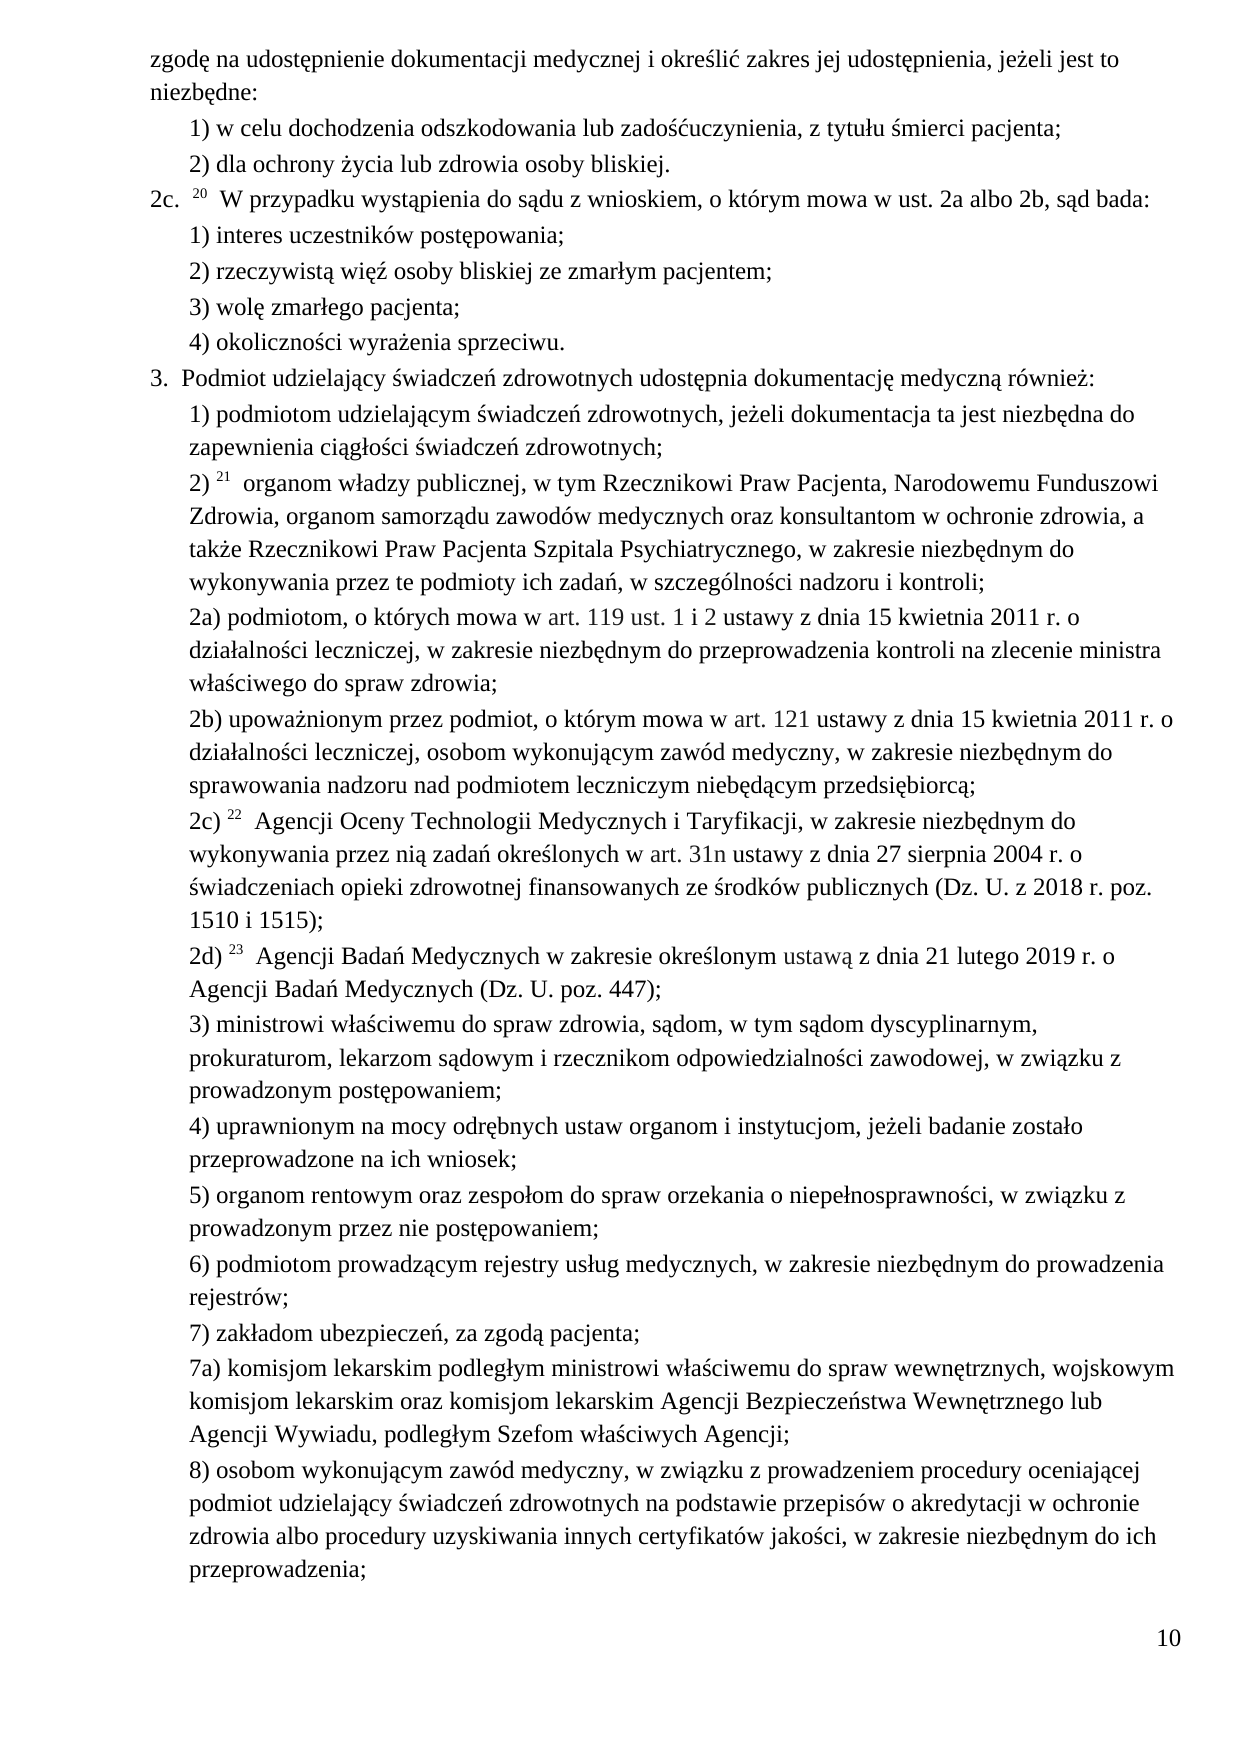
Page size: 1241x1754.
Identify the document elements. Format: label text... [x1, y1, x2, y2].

text 6) podmiotom prowadzącym rejestry usług medycznych, w zakresie niezbędnym do prowadzenia rejestrów; [189, 1249, 1181, 1311]
text 2c) 22 Agencji Oceny Technologii Medycznych i Taryfikacji, w zakresie niezbędnym do wykonywania przez nią zadań określonych w art. 31n ustawy z dnia 27 sierpnia 2004 r. o świadczeniach opieki zdrowotnej finansowanych ze środków publicznych (Dz. U. z 2018 r. poz. 1510 i 1515); [189, 806, 1181, 934]
text 8) osobom wykonującym zawód medyczny, w związku z prowadzeniem procedury oceniającej podmiot udzielający świadczeń zdrowotnych na podstawie przepisów o akredytacji w ochronie zdrowia albo procedury uzyskiwania innych certyfikatów jakości, w zakresie niezbędnym do ich przeprowadzenia; [189, 1455, 1181, 1583]
text 7) zakładom ubezpieczeń, za zgodą pacjenta; [189, 1318, 1181, 1346]
text 1) interes uczestników postępowania; [189, 220, 1181, 249]
text 1) w celu dochodzenia odszkodowania lub zadośćuczynienia, z tytułu śmierci pacjenta; [189, 113, 1181, 142]
text 2) rzeczywistą więź osoby bliskiej ze zmarłym pacjentem; [189, 256, 1181, 285]
text 2) dla ochrony życia lub zdrowia osoby bliskiej. [189, 149, 1181, 178]
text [150, 44, 1181, 106]
text 3. Podmiot udzielający świadczeń zdrowotnych udostępnia dokumentację medyczną również: [150, 363, 1181, 392]
text 4) uprawnionym na mocy odrębnych ustaw organom i instytucjom, jeżeli badanie zostało przeprowadzone na ich wniosek; [189, 1111, 1181, 1173]
text 2c. 20 W przypadku wystąpienia do sądu z wnioskiem, o którym mowa w ust. 2a albo 2b, sąd bada: [150, 184, 1181, 213]
text 2) 21 organom władzy publicznej, w tym Rzecznikowi Praw Pacjenta, Narodowemu Funduszowi Zdrowia, organom samorządu zawodów medycznych oraz konsultantom w ochronie zdrowia, a także Rzecznikowi Praw Pacjenta Szpitala Psychiatrycznego, w zakresie niezbędnym do wykonywania przez te podmioty ich zadań, w szczególności nadzoru i kontroli; [189, 468, 1181, 596]
text 3) wolę zmarłego pacjenta; [189, 292, 1181, 321]
text 2a) podmiotom, o których mowa w art. 119 ust. 1 i 2 ustawy z dnia 15 kwietnia 2011 r. o działalności leczniczej, w zakresie niezbędnym do przeprowadzenia kontroli na zlecenie ministra właściwego do spraw zdrowia; [189, 602, 1181, 697]
text 2d) 23 Agencji Badań Medycznych w zakresie określonym ustawą z dnia 21 lutego 2019 r. o Agencji Badań Medycznych (Dz. U. poz. 447); [189, 941, 1181, 1003]
text 4) okoliczności wyrażenia sprzeciwu. [189, 327, 1181, 356]
text 2b) upoważnionym przez podmiot, o którym mowa w art. 121 ustawy z dnia 15 kwietnia 2011 r. o działalności leczniczej, osobom wykonującym zawód medyczny, w zakresie niezbędnym do sprawowania nadzoru nad podmiotem leczniczym niebędącym przedsiębiorcą; [189, 704, 1181, 799]
text 3) ministrowi właściwemu do spraw zdrowia, sądom, w tym sądom dyscyplinarnym, prokuraturom, lekarzom sądowym i rzecznikom odpowiedzialności zawodowej, w związku z prowadzonym postępowaniem; [189, 1009, 1181, 1104]
text 7a) komisjom lekarskim podległym ministrowi właściwemu do spraw wewnętrznych, wojskowym komisjom lekarskim oraz komisjom lekarskim Agencji Bezpieczeństwa Wewnętrznego lub Agencji Wywiadu, podległym Szefom właściwych Agencji; [189, 1353, 1181, 1448]
text 5) organom rentowym oraz zespołom do spraw orzekania o niepełnosprawności, w związku z prowadzonym przez nie postępowaniem; [189, 1180, 1181, 1242]
text 1) podmiotom udzielającym świadczeń zdrowotnych, jeżeli dokumentacja ta jest niezbędna do zapewnienia ciągłości świadczeń zdrowotnych; [189, 399, 1181, 461]
